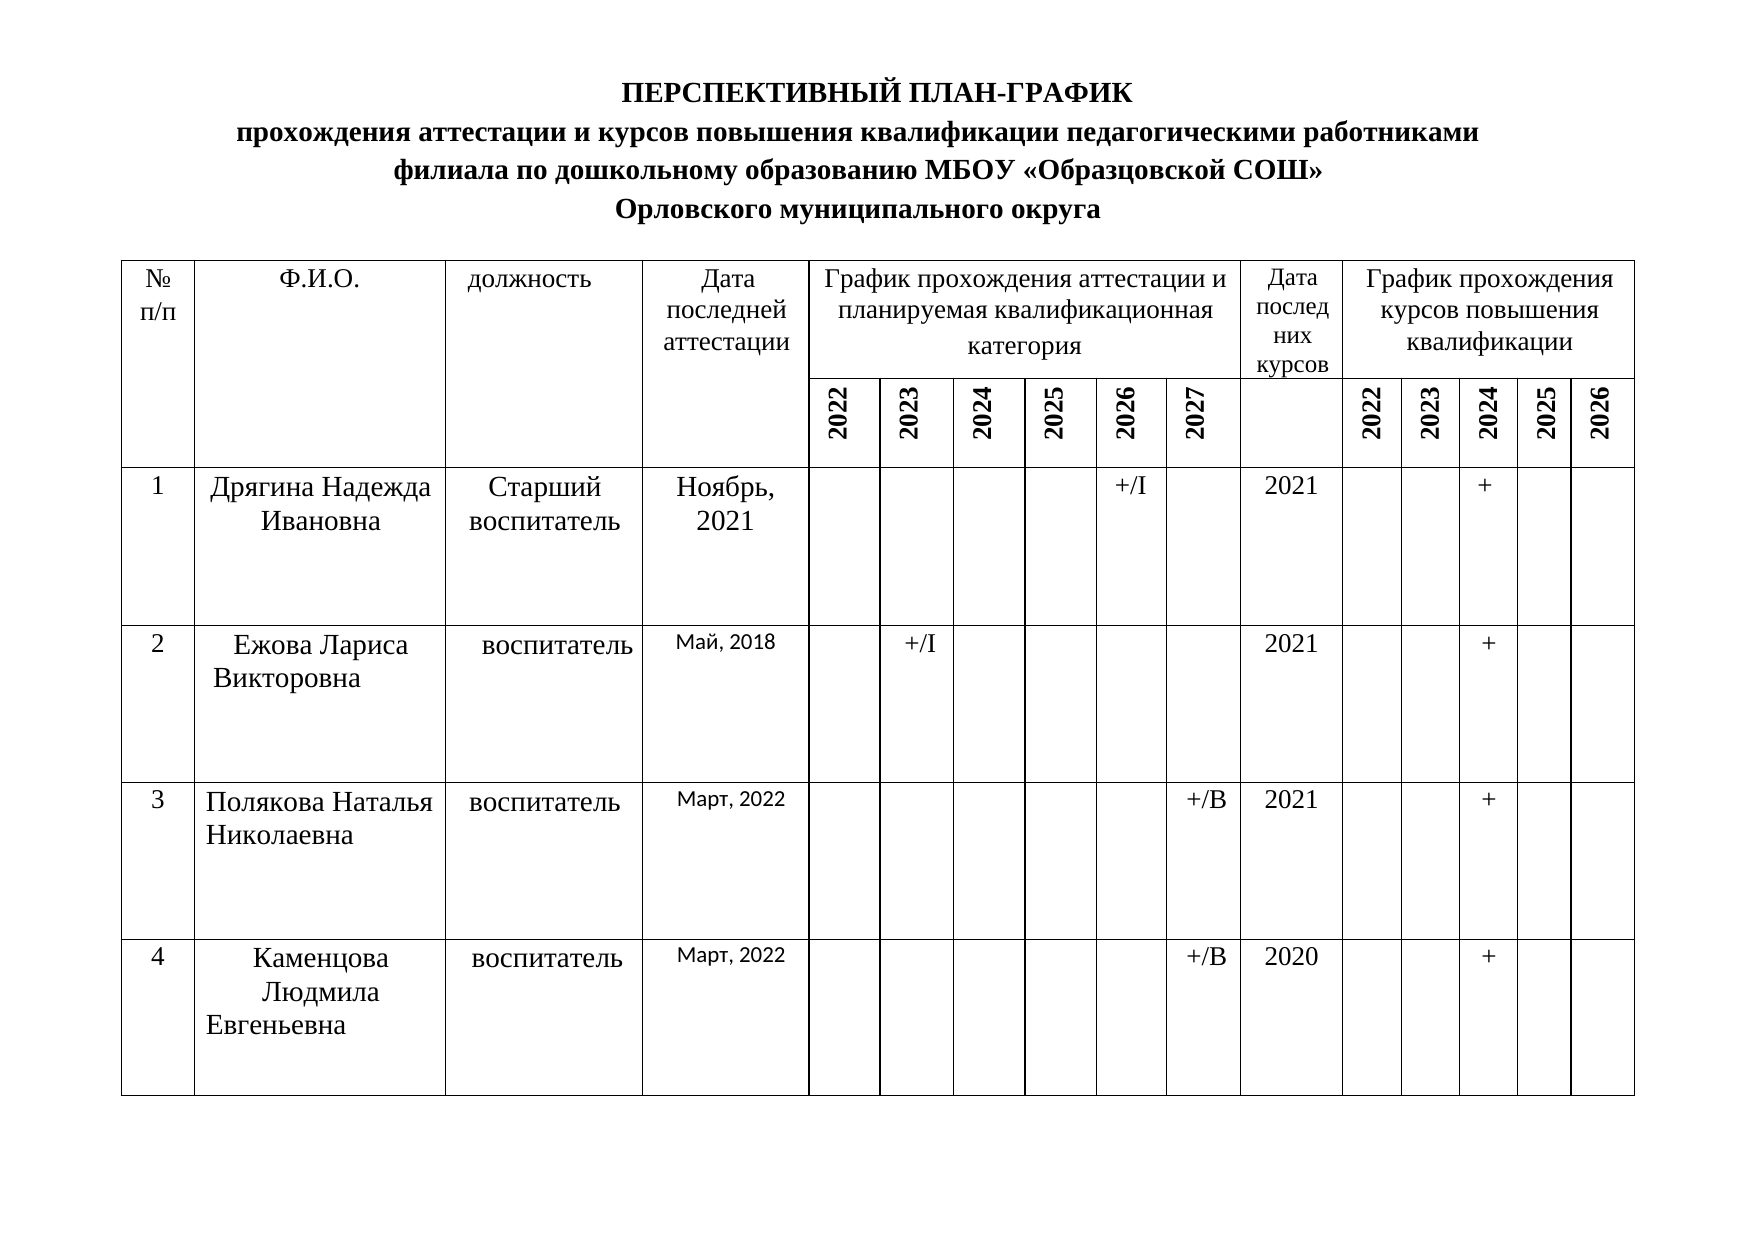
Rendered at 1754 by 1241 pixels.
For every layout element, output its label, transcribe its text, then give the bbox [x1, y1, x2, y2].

table_cell [1097, 379, 1166, 467]
table_cell Ежова Лариса Викторовна [195, 626, 445, 782]
table_cell Старший воспитатель [446, 468, 642, 625]
table_cell Дрягина Надежда Ивановна [195, 468, 445, 625]
table_cell Март, 2022 [643, 940, 808, 1095]
table_header Ф.И.О. [195, 261, 445, 467]
table_cell [1343, 626, 1401, 782]
table_cell [1572, 783, 1634, 938]
table_cell [954, 379, 1024, 467]
table_cell [1402, 626, 1459, 782]
table_cell [1097, 783, 1166, 938]
table_cell [1167, 468, 1240, 625]
table_header График прохождения курсов повышения квалификации [1343, 261, 1634, 377]
table_header должность [446, 261, 642, 467]
table_cell [1167, 379, 1240, 467]
table_cell +/I [881, 626, 953, 782]
table_cell [1026, 783, 1096, 938]
table_cell Каменцова Людмила Евгеньевна [195, 940, 445, 1095]
table_cell 1 [122, 468, 194, 625]
table_cell Полякова Наталья Николаевна [195, 783, 445, 938]
table_cell [1518, 626, 1570, 782]
table_cell [881, 940, 953, 1095]
table_cell [1572, 379, 1634, 467]
table_cell [1167, 626, 1240, 782]
table_cell [1572, 940, 1634, 1095]
table_cell [1402, 940, 1459, 1095]
table_cell [1026, 626, 1096, 782]
table_cell [1343, 468, 1401, 625]
table_cell [954, 940, 1024, 1095]
table_cell [1518, 379, 1570, 467]
table_cell [1097, 626, 1166, 782]
table_header № п/п [122, 261, 194, 467]
table_cell [1518, 783, 1570, 938]
table_cell [1572, 626, 1634, 782]
table_cell [1402, 468, 1459, 625]
table_cell [1402, 379, 1459, 467]
text Орловского муниципального округа [209, 191, 1506, 225]
table_cell [1343, 940, 1401, 1095]
table_cell 2 [122, 626, 194, 782]
table_cell [1518, 468, 1570, 625]
table_cell Ноябрь, 2021 [643, 468, 808, 625]
table_cell + [1460, 783, 1517, 938]
table_header Дата последней аттестации [643, 261, 808, 467]
table_cell [1343, 379, 1401, 467]
table_cell [1026, 468, 1096, 625]
table_cell + [1460, 468, 1517, 625]
table_cell воспитатель [446, 783, 642, 938]
table_cell воспитатель [446, 626, 642, 782]
table_cell 4 [122, 940, 194, 1095]
table_cell [1460, 379, 1517, 467]
table_cell +/В [1167, 940, 1240, 1095]
table_cell + [1460, 626, 1517, 782]
table_cell 3 [122, 783, 194, 938]
table_cell 2020 [1241, 940, 1342, 1095]
table_header Дата послед них курсов [1241, 261, 1342, 377]
text прохождения аттестации и курсов повышения квалификации педагогическими работниками филиала по дошкольному образованию МБОУ «Образцовской СОШ» [209, 114, 1506, 186]
table_cell Март, 2022 [643, 783, 808, 938]
table_cell [954, 468, 1024, 625]
table_cell 2021 [1241, 783, 1342, 938]
table_cell [1241, 379, 1342, 467]
table_cell 2021 [1241, 468, 1342, 625]
table_cell [810, 940, 879, 1095]
table_cell +/В [1167, 783, 1240, 938]
table_cell [810, 468, 879, 625]
table_cell [881, 468, 953, 625]
table_cell [810, 626, 879, 782]
table_cell [881, 379, 953, 467]
table_cell [1026, 940, 1096, 1095]
table_cell [1518, 940, 1570, 1095]
table_cell 2021 [1241, 626, 1342, 782]
table_cell воспитатель [446, 940, 642, 1095]
table_cell Май, 2018 [643, 626, 808, 782]
table_cell [810, 783, 879, 938]
table_cell [954, 783, 1024, 938]
table_cell [1402, 783, 1459, 938]
table_cell + [1460, 940, 1517, 1095]
table_cell [1572, 468, 1634, 625]
table_cell [1343, 783, 1401, 938]
table_header График прохождения аттестации и планируемая квалификационная категория [810, 261, 1240, 377]
table_cell [810, 379, 879, 467]
table_cell [954, 626, 1024, 782]
table_cell [1026, 379, 1096, 467]
table_cell [881, 783, 953, 938]
table_cell +/I [1097, 468, 1166, 625]
table_cell [1097, 940, 1166, 1095]
text ПЕРСПЕКТИВНЫЙ ПЛАН-ГРАФИК [248, 76, 1506, 109]
